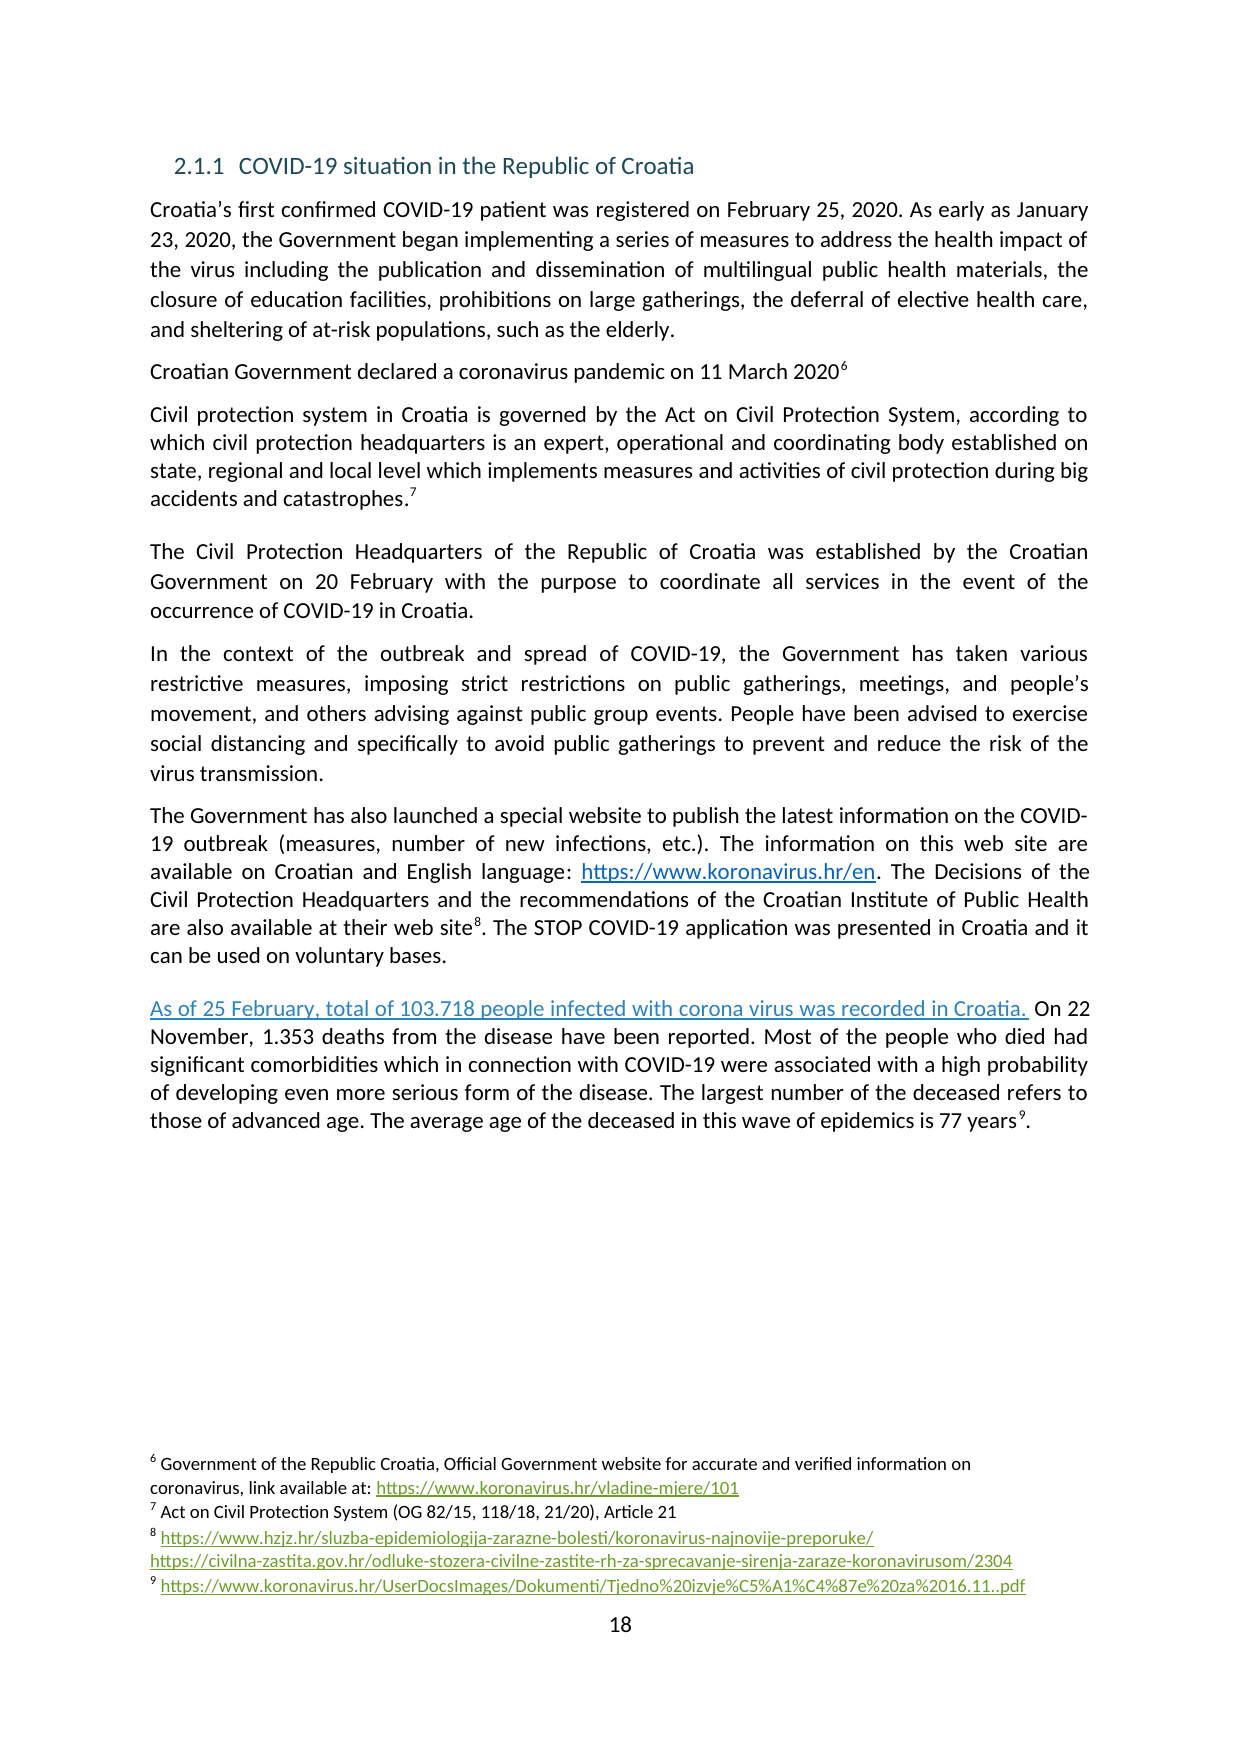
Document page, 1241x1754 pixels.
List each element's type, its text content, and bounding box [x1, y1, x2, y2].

text The Civil Protection Headquarters of the Republic of Croatia was established by the Croatian Government on 20 February with the purpose to coordinate all services in the event of the occurrence of COVID-19 in Croatia. [150, 537, 1090, 625]
text Croatia’s first confirmed COVID-19 patient was registered on February 25, 2020. As early as January 23, 2020, the Government began implementing a series of measures to address the health impact of the virus including the publication and dissemination of multilingual public health materials, the closure of education facilities, prohibitions on large gatherings, the deferral of elective health care, and sheltering of at-risk populations, such as the elderly. [150, 195, 1090, 343]
text Croatian Government declared a coronavirus pandemic on 11 March 2020 [150, 357, 1090, 385]
text As of 25 February, total of 103.718 people infected with corona virus was recorded in Croatia. On 22 November, 1.353 deaths from the disease have been reported. Most of the people who died had significant comorbidities which in connection with COVID-19 were associated with a high probability of developing even more serious form of the disease. The largest number of the deceased refers to those of advanced age. The average age of the deceased in this wave of epidemics is 77 years. [150, 994, 1090, 1134]
text In the context of the outbreak and spread of COVID-19, the Government has taken various restrictive measures, imposing strict restrictions on public gatherings, meetings, and people’s movement, and others advising against public group events. People have been advised to exercise social distancing and specifically to avoid public gatherings to prevent and reduce the risk of the virus transmission. [150, 639, 1090, 787]
text The Government has also launched a special website to publish the latest information on the COVID-19 outbreak (measures, number of new infections, etc.). The information on this web site are available on Croatian and English language: https://www.koronavirus.hr/en. The Decisions of the Civil Protection Headquarters and the recommendations of the Croatian Institute of Public Health are also available at their web site. The STOP COVID-19 application was presented in Croatia and it can be used on voluntary bases. [150, 801, 1090, 969]
subtitle COVID-19 situation in the Republic of Croatia [174, 150, 1090, 181]
text Civil protection system in Croatia is governed by the Act on Civil Protection System, according to which civil protection headquarters is an expert, operational and coordinating body established on state, regional and local level which implements measures and activities of civil protection during big accidents and catastrophes. [150, 400, 1090, 512]
